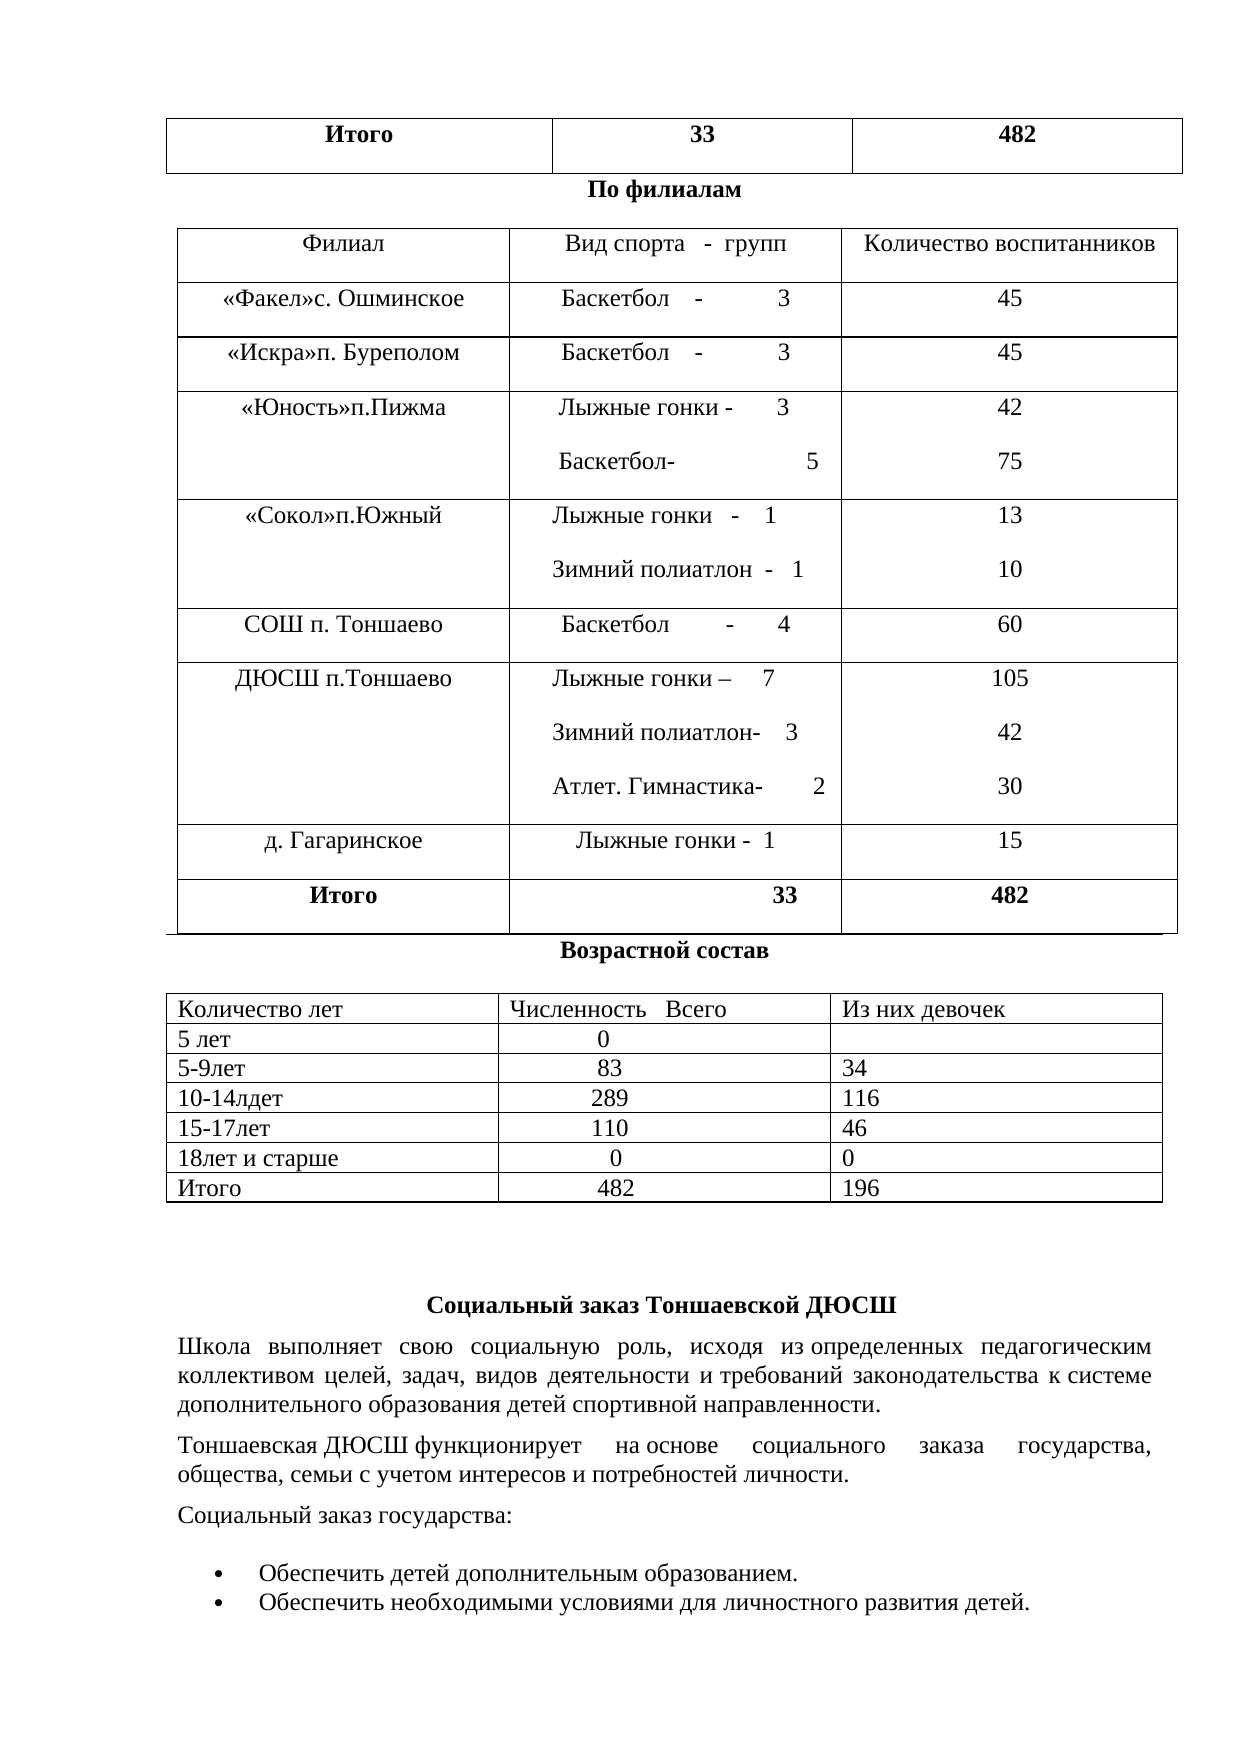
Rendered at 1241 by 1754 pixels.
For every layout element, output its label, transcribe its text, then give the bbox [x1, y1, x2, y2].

text Школа выполняет свою социальную роль, исходя из определенных педагогическим коллективом целей, задач, видов деятельности и требований законодательства к системе дополнительного образования детей спортивной направленности. [177, 1331, 1152, 1418]
table_cell Итого [167, 1173, 498, 1201]
table_cell Лыжные гонки - 1 Зимний полиатлон - 1 [510, 500, 841, 608]
list Обеспечить необходимыми условиями для личностного развития детей. [215, 1587, 1152, 1615]
table_cell СОШ п. Тоншаево [178, 609, 509, 662]
table_cell 60 [842, 609, 1177, 662]
table_cell 83 [499, 1054, 830, 1082]
table_cell Количество лет [167, 994, 498, 1023]
table_cell 15 [842, 825, 1177, 879]
table_cell Лыжные гонки - 1 [510, 825, 841, 879]
table_cell 34 [831, 1054, 1162, 1082]
list Обеспечить детей дополнительным образованием. [215, 1558, 1152, 1587]
table_cell Баскетбол - 3 [510, 338, 841, 391]
table_cell Баскетбол - 4 [510, 609, 841, 662]
table_cell 18лет и старше [167, 1143, 498, 1172]
table_cell «Искра»п. Буреполом [178, 338, 509, 391]
table_header Возрастной состав [166, 935, 1163, 993]
table_cell Из них девочек [831, 994, 1162, 1023]
text Социальный заказ Тоншаевской ДЮСШ [177, 1290, 1152, 1319]
table_cell Лыжные гонки – 7 Зимний полиатлон- 3 Атлет. Гимнастика- 2 [510, 663, 841, 824]
table_cell 45 [842, 283, 1177, 336]
text Тоншаевская ДЮСШ функционирует на основе социального заказа государства, общества, семьи с учетом интересов и потребностей личности. [177, 1430, 1152, 1488]
table_cell ДЮСШ п.Тоншаево [178, 663, 509, 824]
table_cell «Сокол»п.Южный [178, 500, 509, 608]
table_cell 0 [499, 1024, 830, 1052]
table_header Вид спорта - групп [510, 229, 841, 282]
table_cell 0 [499, 1143, 830, 1172]
table_cell 482 [842, 880, 1177, 933]
table_cell Лыжные гонки - 3 Баскетбол- 5 [510, 392, 841, 499]
table_cell Баскетбол - 3 [510, 283, 841, 336]
table_cell 42 75 [842, 392, 1177, 499]
table_cell 105 42 30 [842, 663, 1177, 824]
table_header Филиал [178, 229, 509, 282]
table_cell 482 [499, 1173, 830, 1201]
table_cell 110 [499, 1113, 830, 1142]
table_cell 5-9лет [167, 1054, 498, 1082]
table_cell 289 [499, 1083, 830, 1112]
table_cell 45 [842, 338, 1177, 391]
text По филиалам [177, 174, 1152, 202]
table_cell 10-14лдет [167, 1083, 498, 1112]
table_cell 5 лет [167, 1024, 498, 1052]
table_cell 33 [510, 880, 841, 933]
table_cell 33 [553, 119, 852, 173]
table_cell 196 [831, 1173, 1162, 1201]
table_cell 0 [831, 1143, 1162, 1172]
table_cell Итого [178, 880, 509, 933]
table_cell [831, 1024, 1162, 1052]
table_cell «Факел»с. Ошминское [178, 283, 509, 336]
table_cell 482 [853, 119, 1182, 173]
table_cell 15-17лет [167, 1113, 498, 1142]
table_cell «Юность»п.Пижма [178, 392, 509, 499]
table_cell 46 [831, 1113, 1162, 1142]
table_cell Итого [167, 119, 552, 173]
table_cell д. Гагаринское [178, 825, 509, 879]
table_cell 116 [831, 1083, 1162, 1112]
table_cell 13 10 [842, 500, 1177, 608]
table_cell Численность Всего [499, 994, 830, 1023]
text Социальный заказ государства: [177, 1500, 1152, 1529]
table_header Количество воспитанников [842, 229, 1177, 282]
